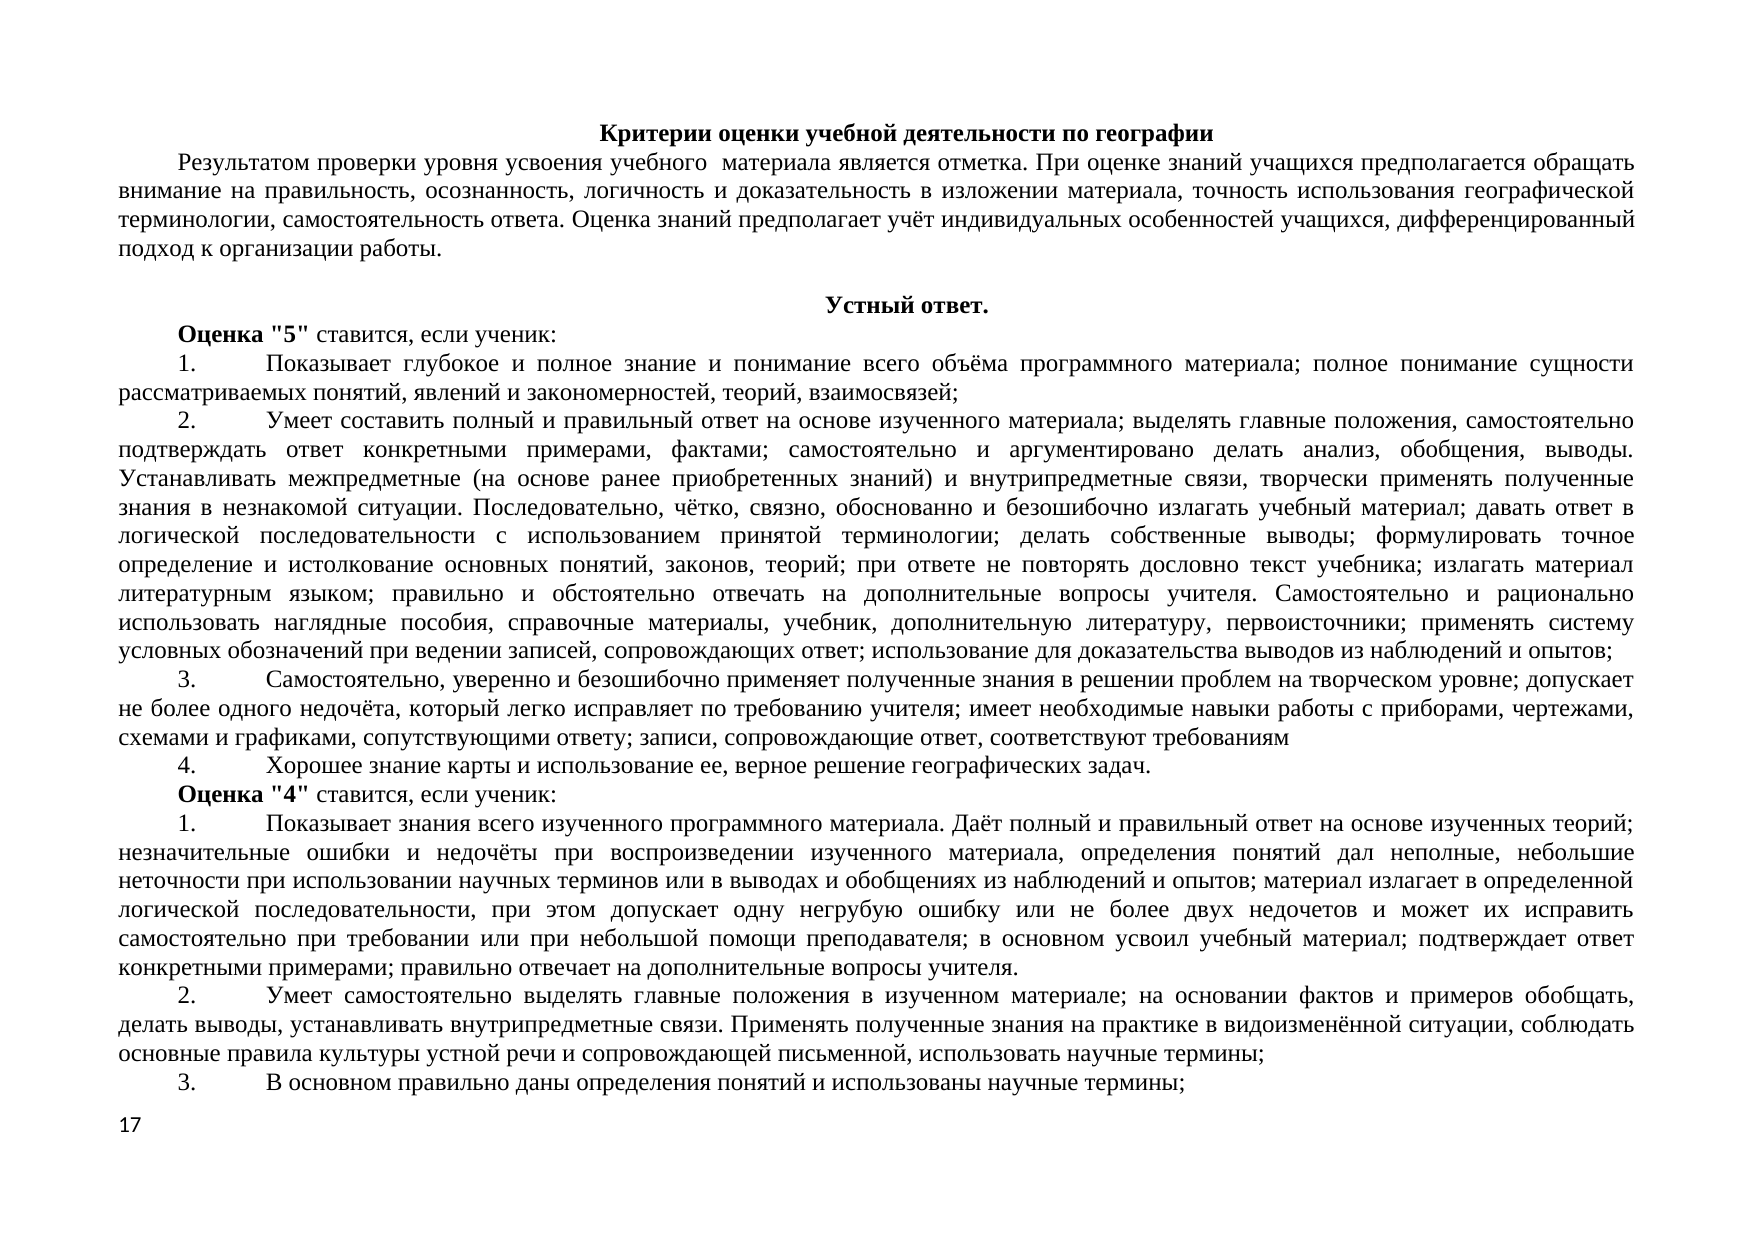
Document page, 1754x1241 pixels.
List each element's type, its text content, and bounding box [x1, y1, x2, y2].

list Показывает глубокое и полное знание и понимание всего объёма программного материала; полное понимание сущности рассматриваемых понятий, явлений и закономерностей, теорий, взаимосвязей; [118, 348, 1636, 406]
list Показывает знания всего изученного программного материала. Даёт полный и правильный ответ на основе изученных теорий; незначительные ошибки и недочёты при воспроизведении изученного материала, определения понятий дал неполные, небольшие неточности при использовании научных терминов или в выводах и обобщениях из наблюдений и опытов; материал излагает в определенной логической последовательности, при этом допускает одну негрубую ошибку или не более двух недочетов и может их исправить самостоятельно при требовании или при небольшой помощи преподавателя; в основном усвоил учебный материал; подтверждает ответ конкретными примерами; правильно отвечает на дополнительные вопросы учителя. [118, 808, 1636, 981]
list Хорошее знание карты и использование ее, верное решение географических задач. [118, 751, 1636, 779]
list Самостоятельно, уверенно и безошибочно применяет полученные знания в решении проблем на творческом уровне; допускает не более одного недочёта, который легко исправляет по требованию учителя; имеет необходимые навыки работы с приборами, чертежами, схемами и графиками, сопутствующими ответу; записи, сопровождающие ответ, соответствуют требованиям [118, 664, 1636, 751]
list Умеет самостоятельно выделять главные положения в изученном материале; на основании фактов и примеров обобщать, делать выводы, устанавливать внутрипредметные связи. Применять полученные знания на практике в видоизменённой ситуации, соблюдать основные правила культуры устной речи и сопровождающей письменной, использовать научные термины; [118, 981, 1636, 1067]
text Критерии оценки учебной деятельности по географии [118, 118, 1636, 147]
list Умеет составить полный и правильный ответ на основе изученного материала; выделять главные положения, самостоятельно подтверждать ответ конкретными примерами, фактами; самостоятельно и аргументировано делать анализ, обобщения, выводы. Устанавливать межпредметные (на основе ранее приобретенных знаний) и внутрипредметные связи, творчески применять полученные знания в незнакомой ситуации. Последовательно, чётко, связно, обоснованно и безошибочно излагать учебный материал; давать ответ в логической последовательности с использованием принятой терминологии; делать собственные выводы; формулировать точное определение и истолкование основных понятий, законов, теорий; при ответе не повторять дословно текст учебника; излагать материал литературным языком; правильно и обстоятельно отвечать на дополнительные вопросы учителя. Самостоятельно и рационально использовать наглядные пособия, справочные материалы, учебник, дополнительную литературу, первоисточники; применять систему условных обозначений при ведении записей, сопровождающих ответ; использование для доказательства выводов из наблюдений и опытов; [118, 406, 1636, 664]
text Оценка "5" ставится, если ученик: [118, 319, 1636, 348]
text Устный ответ. [118, 291, 1636, 319]
list В основном правильно даны определения понятий и использованы научные термины; [118, 1067, 1636, 1096]
text Оценка "4" ставится, если ученик: [118, 779, 1636, 808]
text Результатом проверки уровня усвоения учебного материала является отметка. При оценке знаний учащихся предполагается обращать внимание на правильность, осознанность, логичность и доказательность в изложении материала, точность использования географической терминологии, самостоятельность ответа. Оценка знаний предполагает учёт индивидуальных особенностей учащихся, дифференцированный подход к организации работы. [118, 147, 1636, 262]
